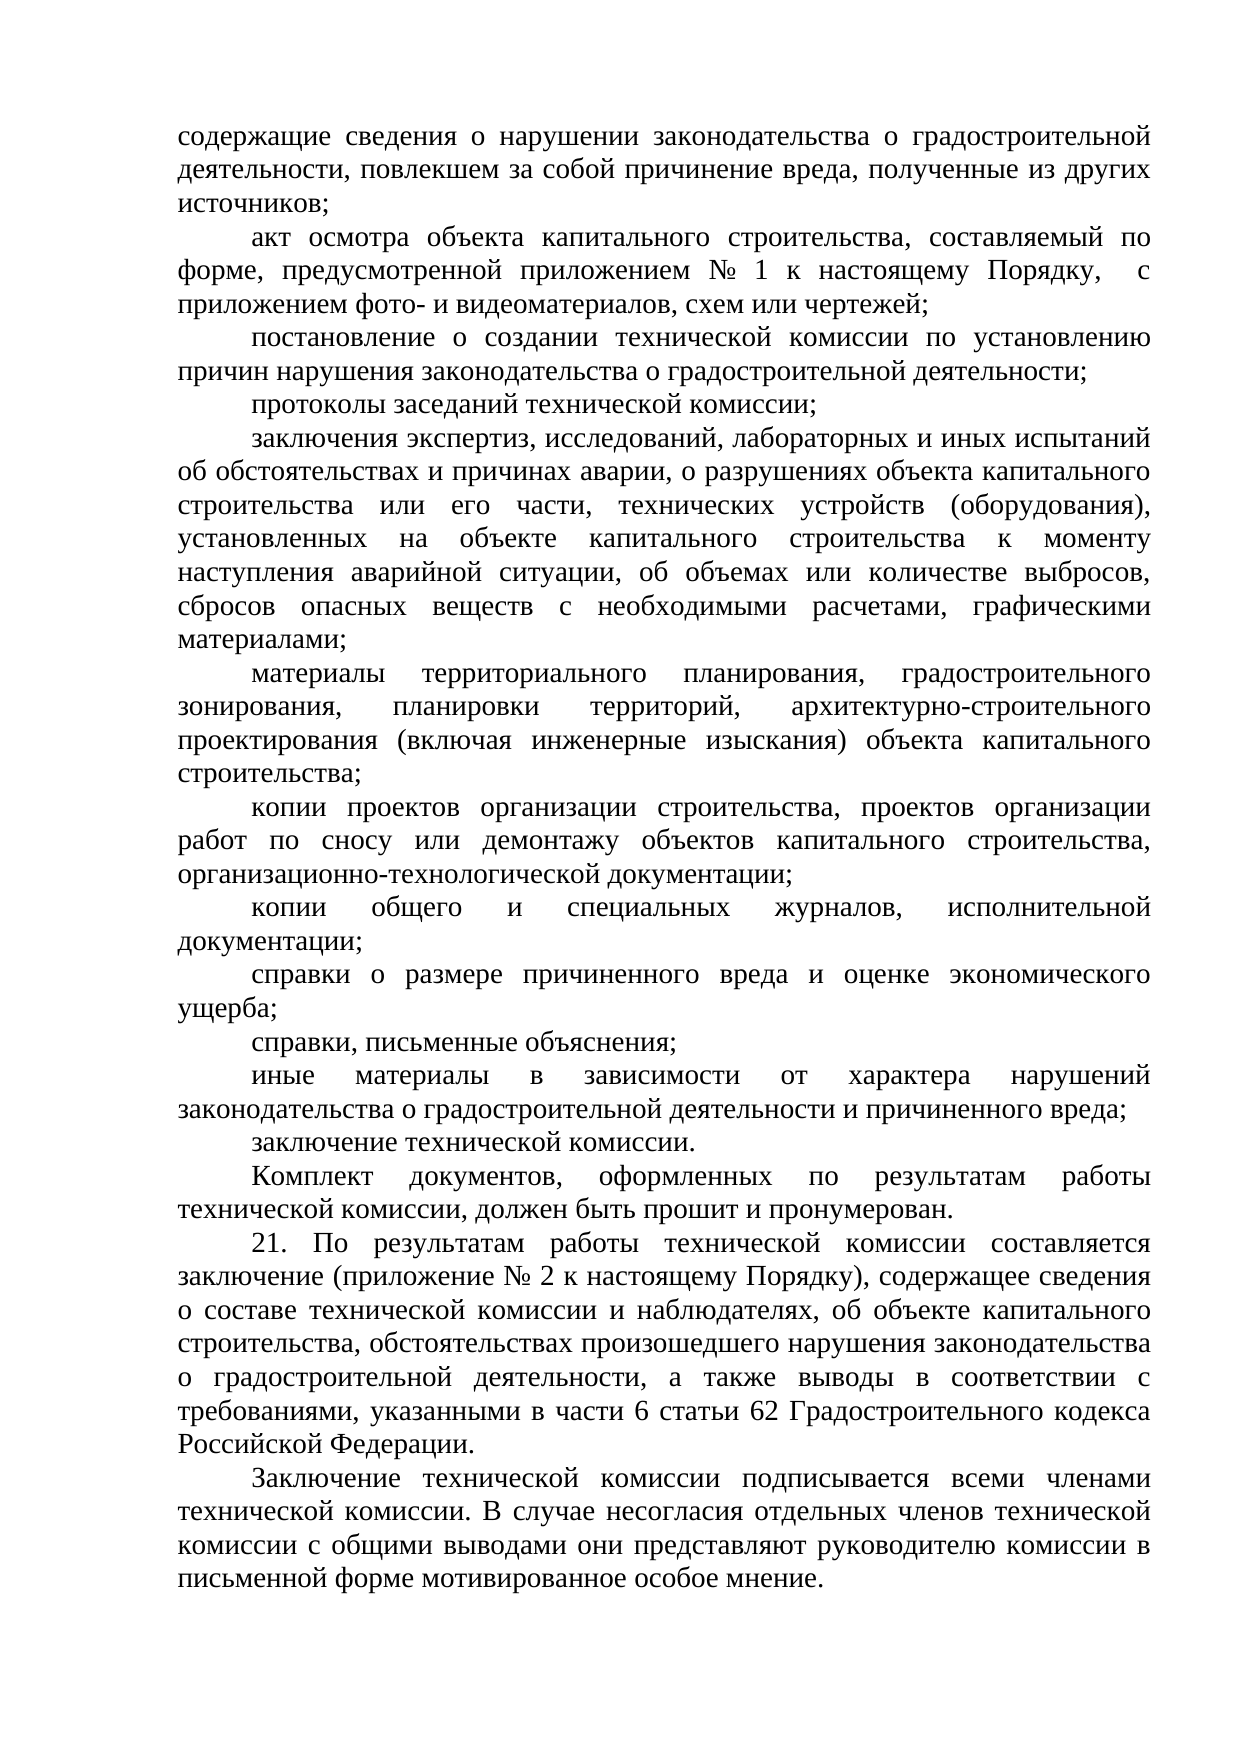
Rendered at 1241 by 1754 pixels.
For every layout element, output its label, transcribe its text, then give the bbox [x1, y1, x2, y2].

text заключение технической комиссии. [177, 1124, 1152, 1158]
text копии проектов организации строительства, проектов организации работ по сносу или демонтажу объектов капитального строительства, организационно-технологической документации; [177, 789, 1152, 889]
text заключения экспертиз, исследований, лабораторных и иных испытаний об обстоятельствах и причинах аварии, о разрушениях объекта капитального строительства или его части, технических устройств (оборудования), установленных на объекте капитального строительства к моменту наступления аварийной ситуации, об объемах или количестве выбросов, сбросов опасных веществ с необходимыми расчетами, графическими материалами; [177, 420, 1152, 655]
text материалы территориального планирования, градостроительного зонирования, планировки территорий, архитектурно-строительного проектирования (включая инженерные изыскания) объекта капитального строительства; [177, 655, 1152, 789]
text 21. По результатам работы технической комиссии составляется заключение (приложение № 2 к настоящему Порядку), содержащее сведения о составе технической комиссии и наблюдателях, об объекте капитального строительства, обстоятельствах произошедшего нарушения законодательства о градостроительной деятельности, а также выводы в соответствии с требованиями, указанными в части 6 статьи 62 Градостроительного кодекса Российской Федерации. [177, 1225, 1152, 1460]
text справки о размере причиненного вреда и оценке экономического ущерба; [177, 957, 1152, 1024]
text Комплект документов, оформленных по результатам работы технической комиссии, должен быть прошит и пронумерован. [177, 1158, 1152, 1225]
text постановление о создании технической комиссии по установлению причин нарушения законодательства о градостроительной деятельности; [177, 319, 1152, 386]
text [177, 118, 1152, 219]
text справки, письменные объяснения; [177, 1024, 1152, 1057]
text протоколы заседаний технической комиссии; [177, 386, 1152, 420]
text копии общего и специальных журналов, исполнительной документации; [177, 889, 1152, 957]
text акт осмотра объекта капитального строительства, составляемый по форме, предусмотренной приложением № 1 к настоящему Порядку, с приложением фото- и видеоматериалов, схем или чертежей; [177, 219, 1152, 319]
text иные материалы в зависимости от характера нарушений законодательства о градостроительной деятельности и причиненного вреда; [177, 1057, 1152, 1124]
text Заключение технической комиссии подписывается всеми членами технической комиссии. В случае несогласия отдельных членов технической комиссии с общими выводами они представляют руководителю комиссии в письменной форме мотивированное особое мнение. [177, 1460, 1152, 1594]
